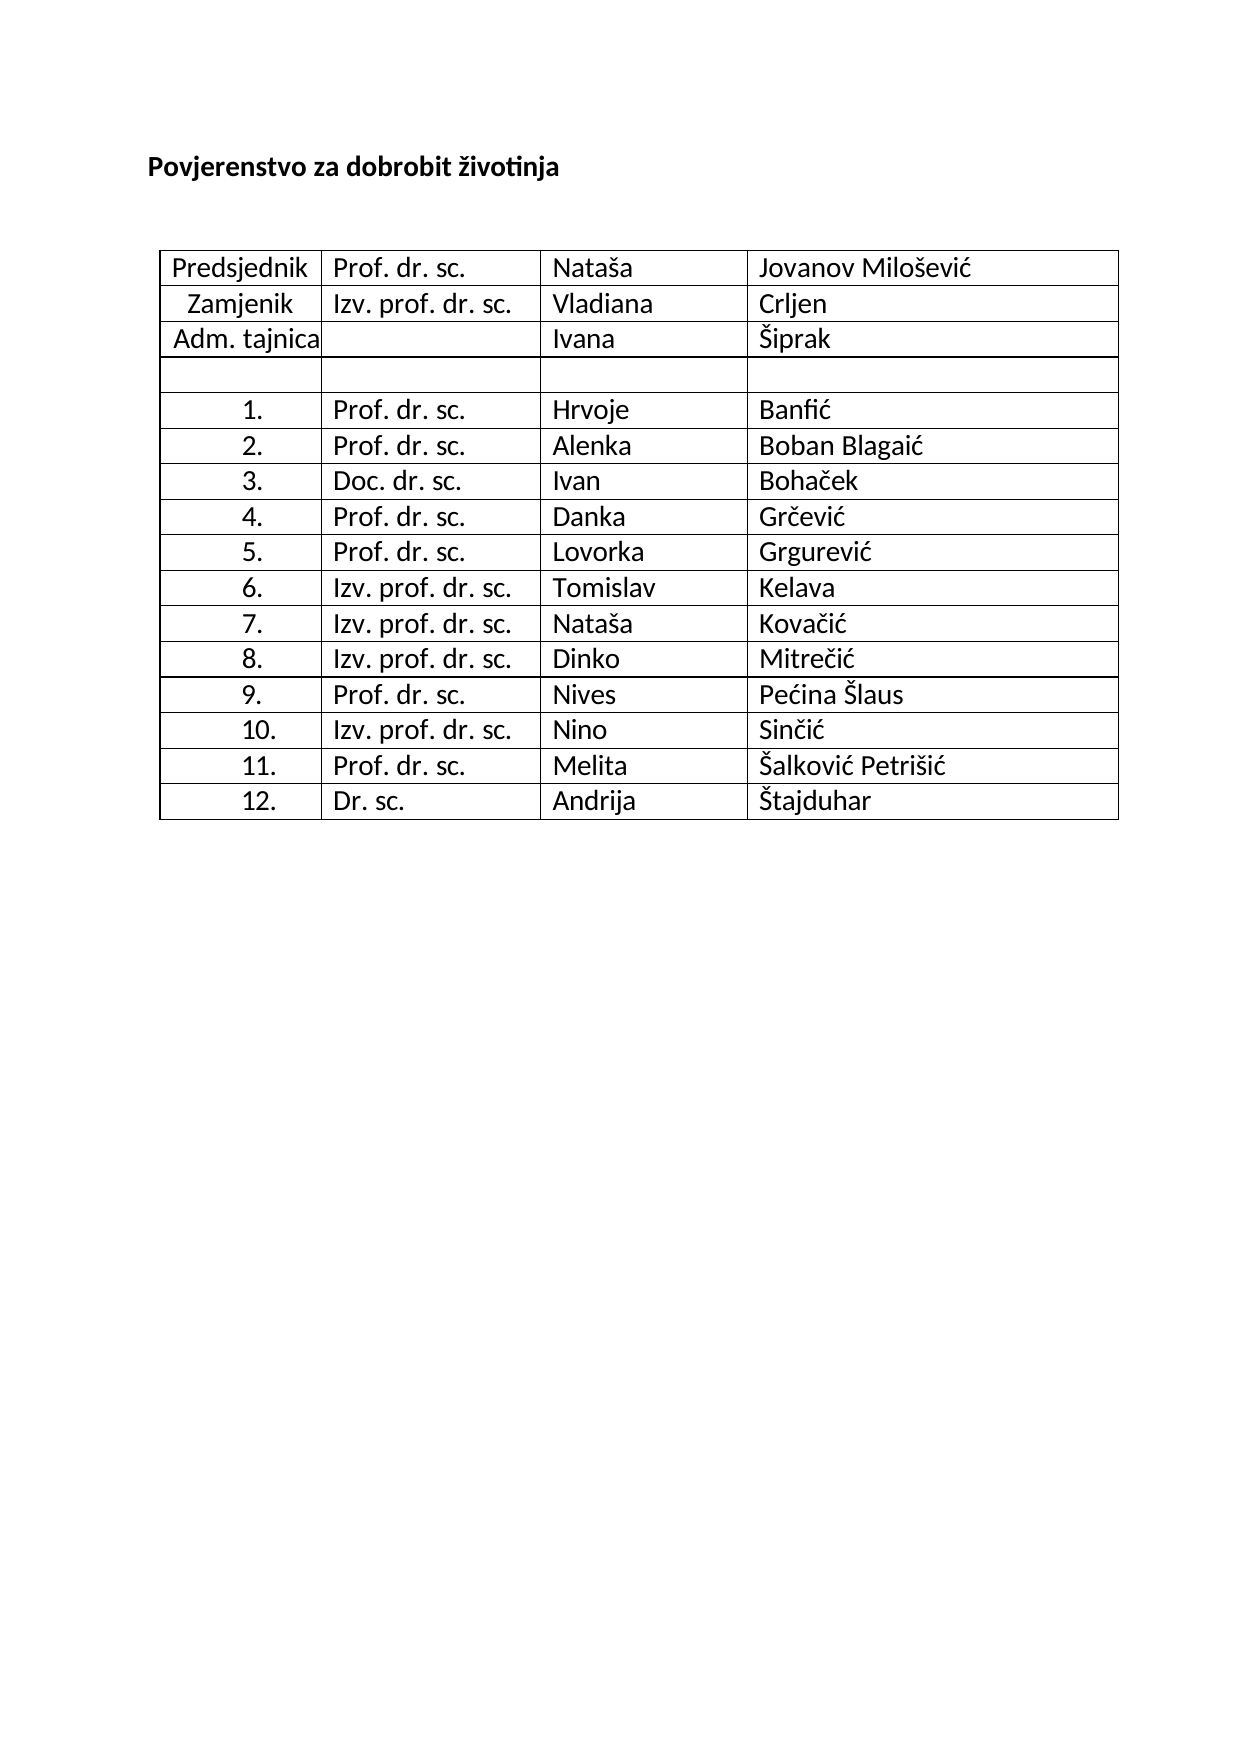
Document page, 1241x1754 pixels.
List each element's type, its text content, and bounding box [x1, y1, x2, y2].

table_cell Vladiana [541, 286, 747, 321]
table_cell Mitrečić [748, 642, 1118, 676]
table_cell [322, 322, 540, 356]
table_cell Dinko [541, 642, 747, 676]
table_cell Grgurević [748, 535, 1118, 570]
table_cell Andrija [541, 784, 747, 818]
table_cell Prof. dr. sc. [322, 500, 540, 534]
table_cell Izv. prof. dr. sc. [322, 286, 540, 321]
table_cell 7. [161, 606, 321, 641]
table_cell Prof. dr. sc. [322, 535, 540, 570]
table_cell [541, 358, 747, 392]
table_cell Pećina Šlaus [748, 678, 1118, 712]
table_cell Štajduhar [748, 784, 1118, 818]
table_cell Šalković Petrišić [748, 749, 1118, 783]
table_cell Prof. dr. sc. [322, 678, 540, 712]
table_cell Izv. prof. dr. sc. [322, 606, 540, 641]
table_cell Lovorka [541, 535, 747, 570]
table_cell Ivan [541, 464, 747, 498]
table_cell 2. [161, 429, 321, 463]
table_cell 3. [161, 464, 321, 498]
table_cell 5. [161, 535, 321, 570]
table_cell Prof. dr. sc. [322, 749, 540, 783]
table_cell Izv. prof. dr. sc. [322, 642, 540, 676]
table_cell Ivana [541, 322, 747, 356]
table_cell Nives [541, 678, 747, 712]
table_cell 1. [161, 393, 321, 427]
table_header Jovanov Milošević [748, 251, 1118, 285]
table_cell Šiprak [748, 322, 1118, 356]
table_cell Doc. dr. sc. [322, 464, 540, 498]
table_cell 12. [161, 784, 321, 818]
table_cell Izv. prof. dr. sc. [322, 571, 540, 605]
table_cell Melita [541, 749, 747, 783]
table_cell Alenka [541, 429, 747, 463]
table_header Predsjednik [161, 251, 321, 285]
table_cell 8. [161, 642, 321, 676]
table_cell Danka [541, 500, 747, 534]
table_cell Banfić [748, 393, 1118, 427]
table_cell Grčević [748, 500, 1118, 534]
table_cell Bohaček [748, 464, 1118, 498]
table_cell Dr. sc. [322, 784, 540, 818]
table_cell 6. [161, 571, 321, 605]
table_cell Adm. tajnica [161, 322, 321, 356]
table_cell 4. [161, 500, 321, 534]
table_cell Nataša [541, 606, 747, 641]
table_cell [748, 358, 1118, 392]
table_cell Zamjenik [161, 286, 321, 321]
table_cell Kelava [748, 571, 1118, 605]
table_cell Boban Blagaić [748, 429, 1118, 463]
table_header Prof. dr. sc. [322, 251, 540, 285]
table_cell Izv. prof. dr. sc. [322, 713, 540, 747]
table_cell Hrvoje [541, 393, 747, 427]
table_cell Tomislav [541, 571, 747, 605]
table_cell Sinčić [748, 713, 1118, 747]
table_cell [322, 358, 540, 392]
table_header Nataša [541, 251, 747, 285]
table_cell Prof. dr. sc. [322, 429, 540, 463]
text Povjerenstvo za dobrobit životinja [148, 148, 1093, 183]
table_cell Crljen [748, 286, 1118, 321]
table_cell Kovačić [748, 606, 1118, 641]
table_cell 9. [161, 678, 321, 712]
table_cell [161, 358, 321, 392]
table_cell Nino [541, 713, 747, 747]
table_cell 10. [161, 713, 321, 747]
table_cell Prof. dr. sc. [322, 393, 540, 427]
table_cell 11. [161, 749, 321, 783]
